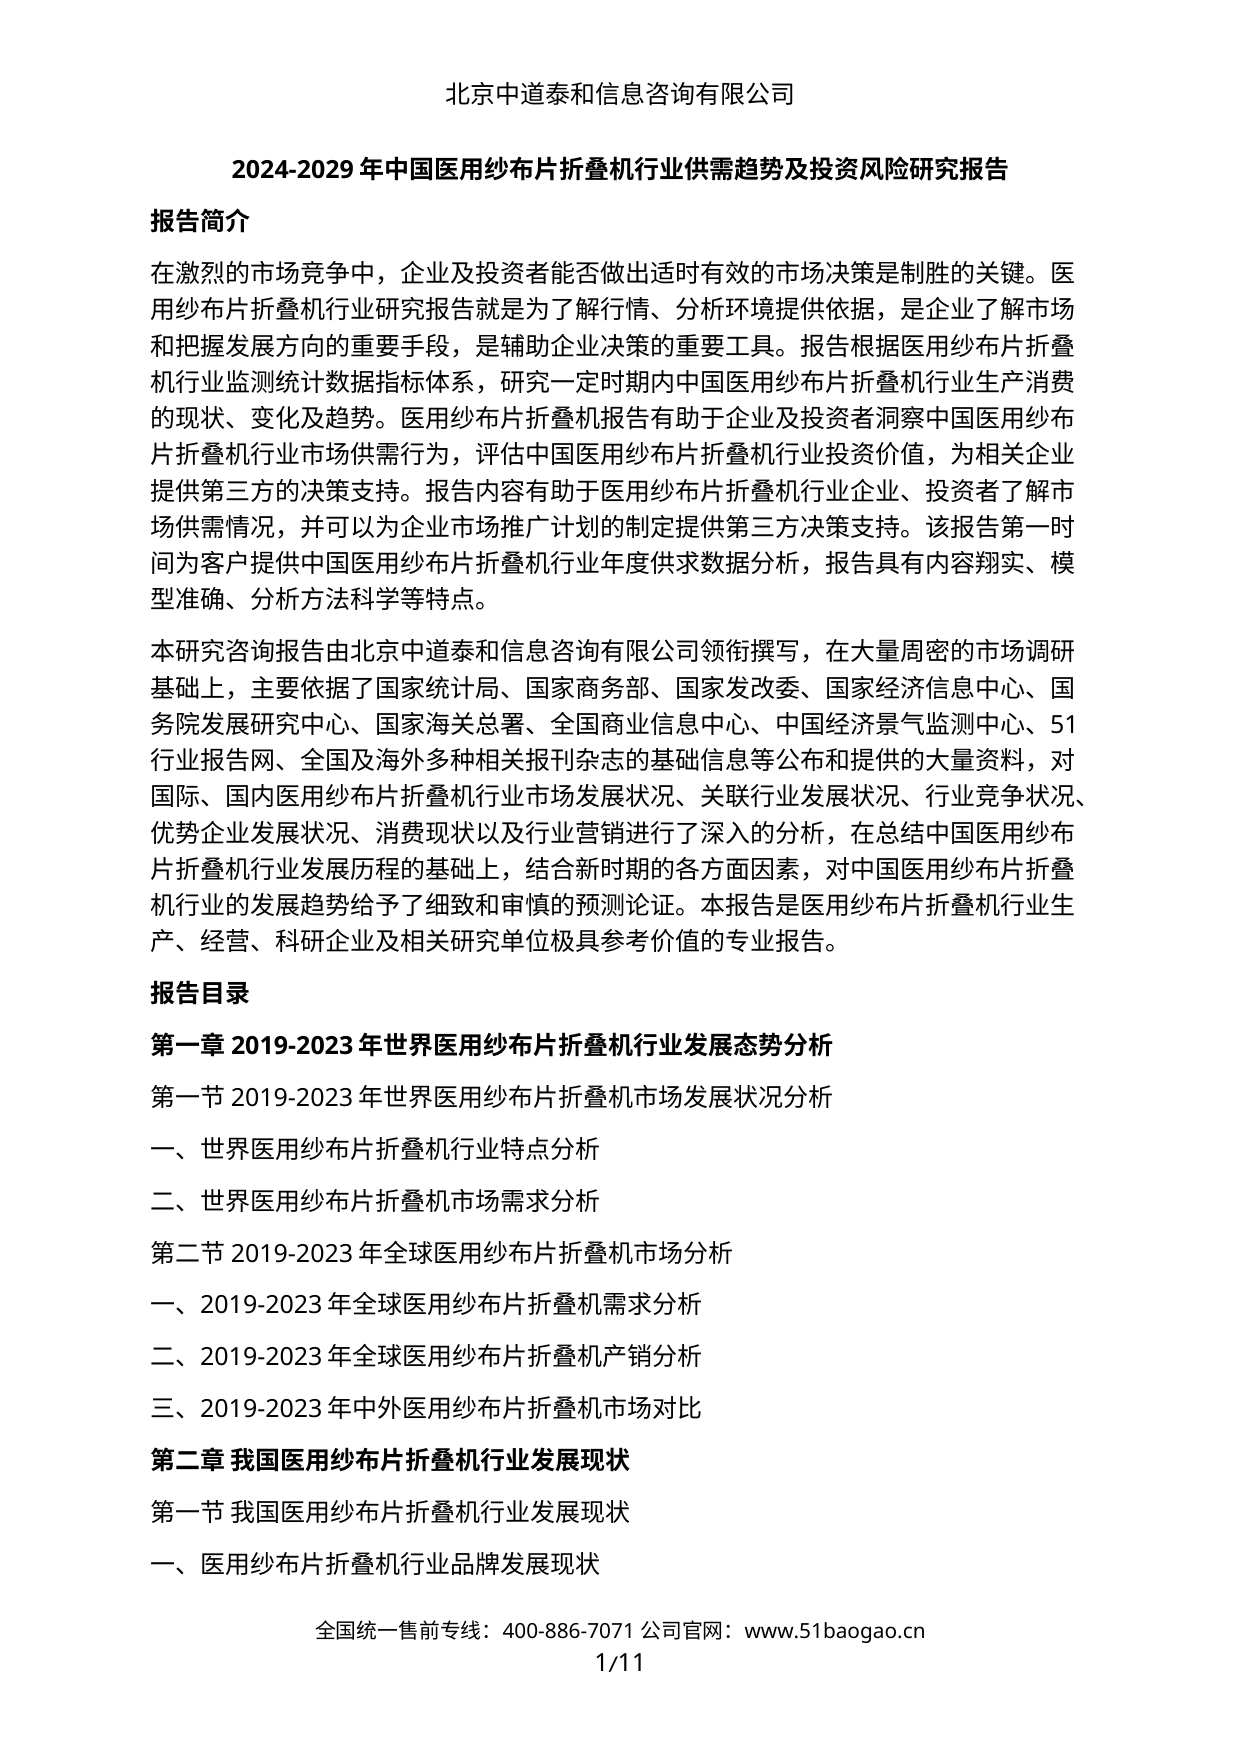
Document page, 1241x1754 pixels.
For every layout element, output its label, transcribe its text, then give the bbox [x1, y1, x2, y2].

text 二、世界医用纱布片折叠机市场需求分析 [150, 1181, 1090, 1217]
text 一、世界医用纱布片折叠机行业特点分析 [150, 1129, 1090, 1166]
text 第二节 2019-2023年全球医用纱布片折叠机市场分析 [150, 1233, 1090, 1269]
text 本研究咨询报告由北京中道泰和信息咨询有限公司领衔撰写，在大量周密的市场调研基础上，主要依据了国家统计局、国家商务部、国家发改委、国家经济信息中心、国务院发展研究中心、国家海关总署、全国商业信息中心、中国经济景气监测中心、51行业报告网、全国及海外多种相关报刊杂志的基础信息等公布和提供的大量资料，对国际、国内医用纱布片折叠机行业市场发展状况、关联行业发展状况、行业竞争状况、优势企业发展状况、消费现状以及行业营销进行了深入的分析，在总结中国医用纱布片折叠机行业发展历程的基础上，结合新时期的各方面因素，对中国医用纱布片折叠机行业的发展趋势给予了细致和审慎的预测论证。本报告是医用纱布片折叠机行业生产、经营、科研企业及相关研究单位极具参考价值的专业报告。 [150, 632, 1090, 958]
text 一、医用纱布片折叠机行业品牌发展现状 [150, 1544, 1090, 1581]
text 2024-2029年中国医用纱布片折叠机行业供需趋势及投资风险研究报告 [150, 150, 1090, 186]
text 二、2019-2023年全球医用纱布片折叠机产销分析 [150, 1337, 1090, 1373]
text 三、2019-2023年中外医用纱布片折叠机市场对比 [150, 1389, 1090, 1425]
text 第一章 2019-2023年世界医用纱布片折叠机行业发展态势分析 [150, 1026, 1090, 1062]
text 报告目录 [150, 974, 1090, 1010]
text 第一节 2019-2023年世界医用纱布片折叠机市场发展状况分析 [150, 1077, 1090, 1114]
text 在激烈的市场竞争中，企业及投资者能否做出适时有效的市场决策是制胜的关键。医用纱布片折叠机行业研究报告就是为了解行情、分析环境提供依据，是企业了解市场和把握发展方向的重要手段，是辅助企业决策的重要工具。报告根据医用纱布片折叠机行业监测统计数据指标体系，研究一定时期内中国医用纱布片折叠机行业生产消费的现状、变化及趋势。医用纱布片折叠机报告有助于企业及投资者洞察中国医用纱布片折叠机行业市场供需行为，评估中国医用纱布片折叠机行业投资价值，为相关企业提供第三方的决策支持。报告内容有助于医用纱布片折叠机行业企业、投资者了解市场供需情况，并可以为企业市场推广计划的制定提供第三方决策支持。该报告第一时间为客户提供中国医用纱布片折叠机行业年度供求数据分析，报告具有内容翔实、模型准确、分析方法科学等特点。 [150, 254, 1090, 616]
text 报告简介 [150, 202, 1090, 238]
text 第一节 我国医用纱布片折叠机行业发展现状 [150, 1492, 1090, 1529]
text 第二章 我国医用纱布片折叠机行业发展现状 [150, 1441, 1090, 1477]
text 一、2019-2023年全球医用纱布片折叠机需求分析 [150, 1285, 1090, 1321]
